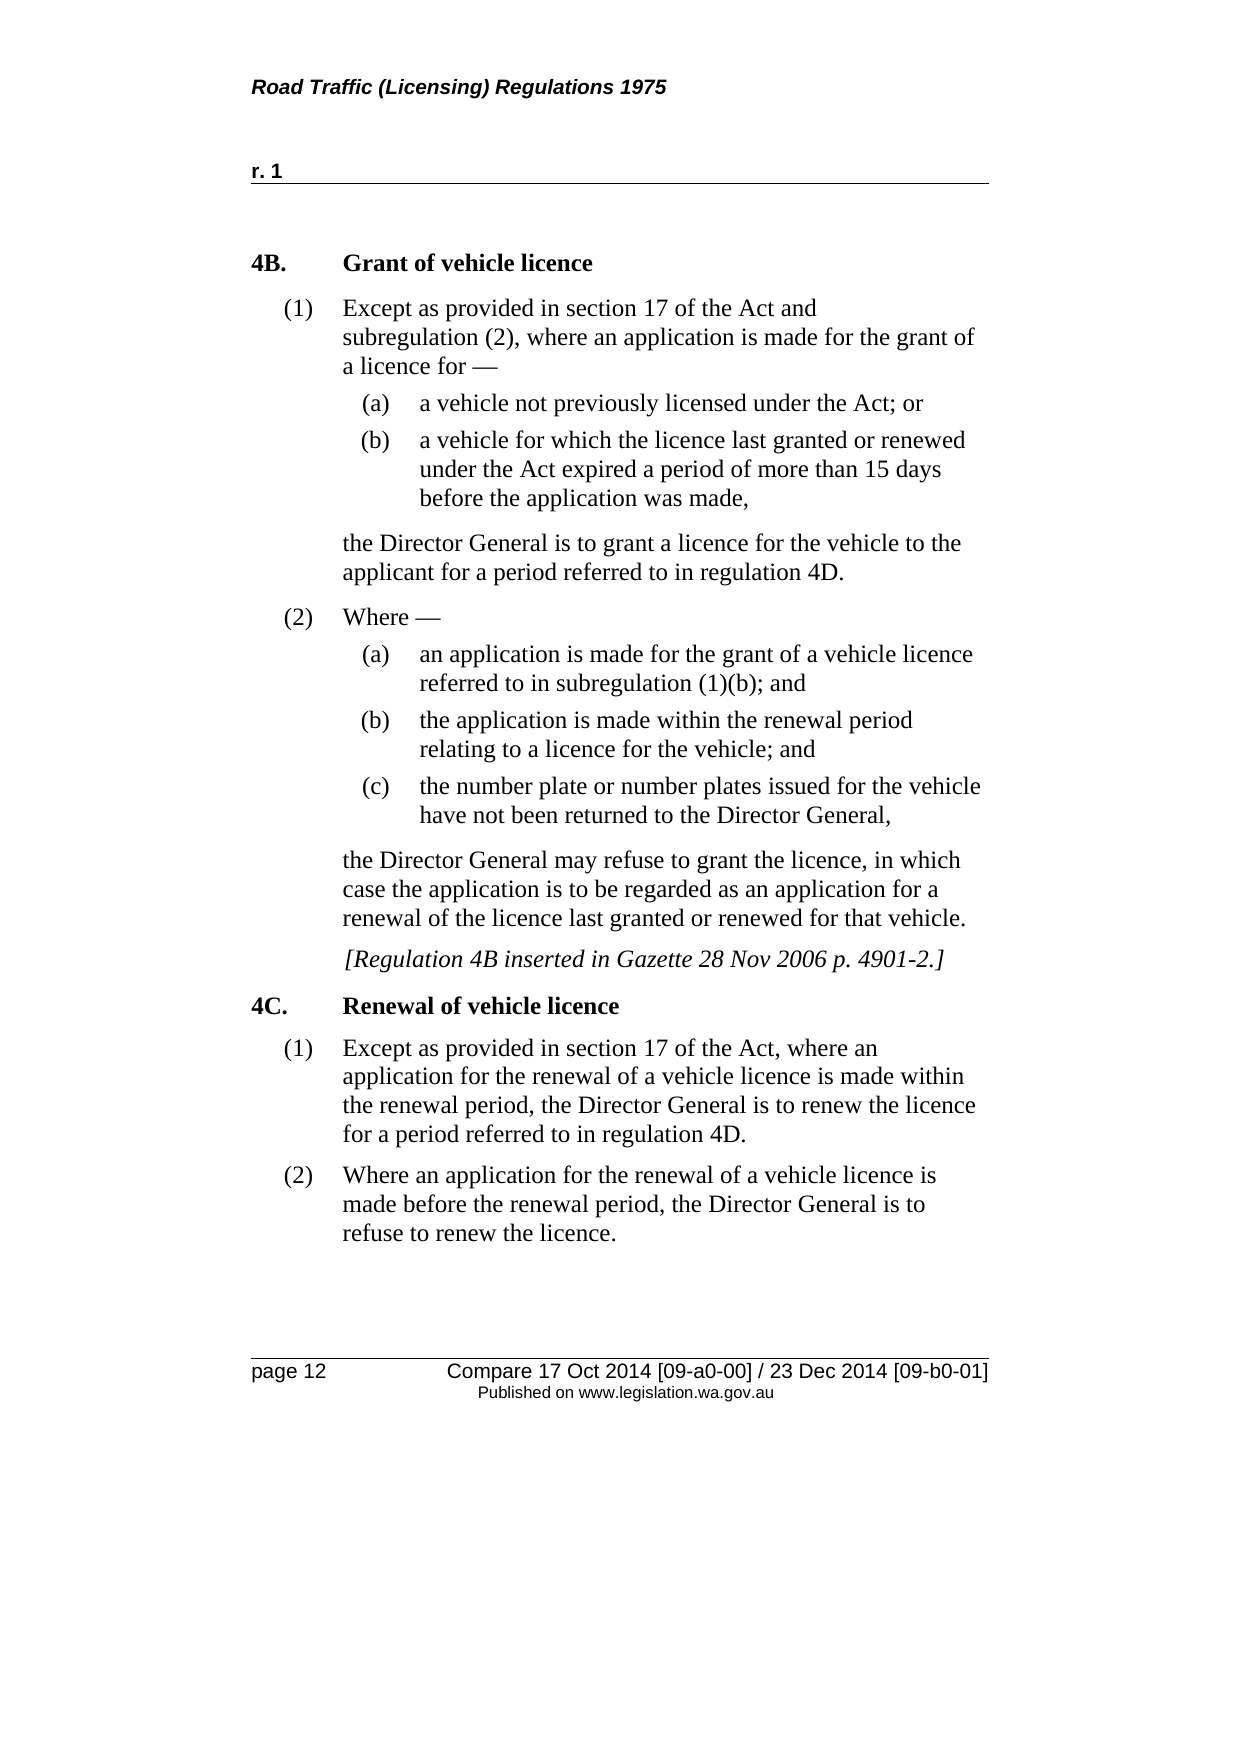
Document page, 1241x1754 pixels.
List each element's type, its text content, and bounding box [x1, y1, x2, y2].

text the Director General may refuse to grant the licence, in which case the application is to be regarded as an application for a renewal of the licence last granted or renewed for that vehicle. [251, 845, 989, 931]
text (c) the number plate or number plates issued for the vehicle have not been returned to the Director General, [251, 771, 989, 828]
text [Regulation 4B inserted in Gazette 28 Nov 2006 p. 4901-2.] [251, 944, 989, 973]
text (2) Where an application for the renewal of a vehicle licence is made before the renewal period, the Director General is to refuse to renew the licence. [251, 1160, 989, 1246]
text (b) a vehicle for which the licence last granted or renewed under the Act expired a period of more than 15 days before the application was made, [251, 425, 989, 511]
text the Director General is to grant a licence for the vehicle to the applicant for a period referred to in regulation 4D. [251, 528, 989, 586]
subtitle 4B. Grant of vehicle licence [251, 248, 989, 277]
text (a) a vehicle not previously licensed under the Act; or [251, 388, 989, 417]
text (1) Except as provided in section 17 of the Act and subregulation (2), where an application is made for the grant of a licence for — [251, 293, 989, 380]
text (2) Where — [251, 602, 989, 631]
text (b) the application is made within the renewal period relating to a licence for the vehicle; and [251, 705, 989, 763]
subtitle 4C. Renewal of vehicle licence [251, 991, 989, 1020]
text (a) an application is made for the grant of a vehicle licence referred to in subregulation (1)(b); and [251, 639, 989, 697]
text (1) Except as provided in section 17 of the Act, where an application for the renewal of a vehicle licence is made within the renewal period, the Director General is to renew the licence for a period referred to in regulation 4D. [251, 1033, 989, 1148]
